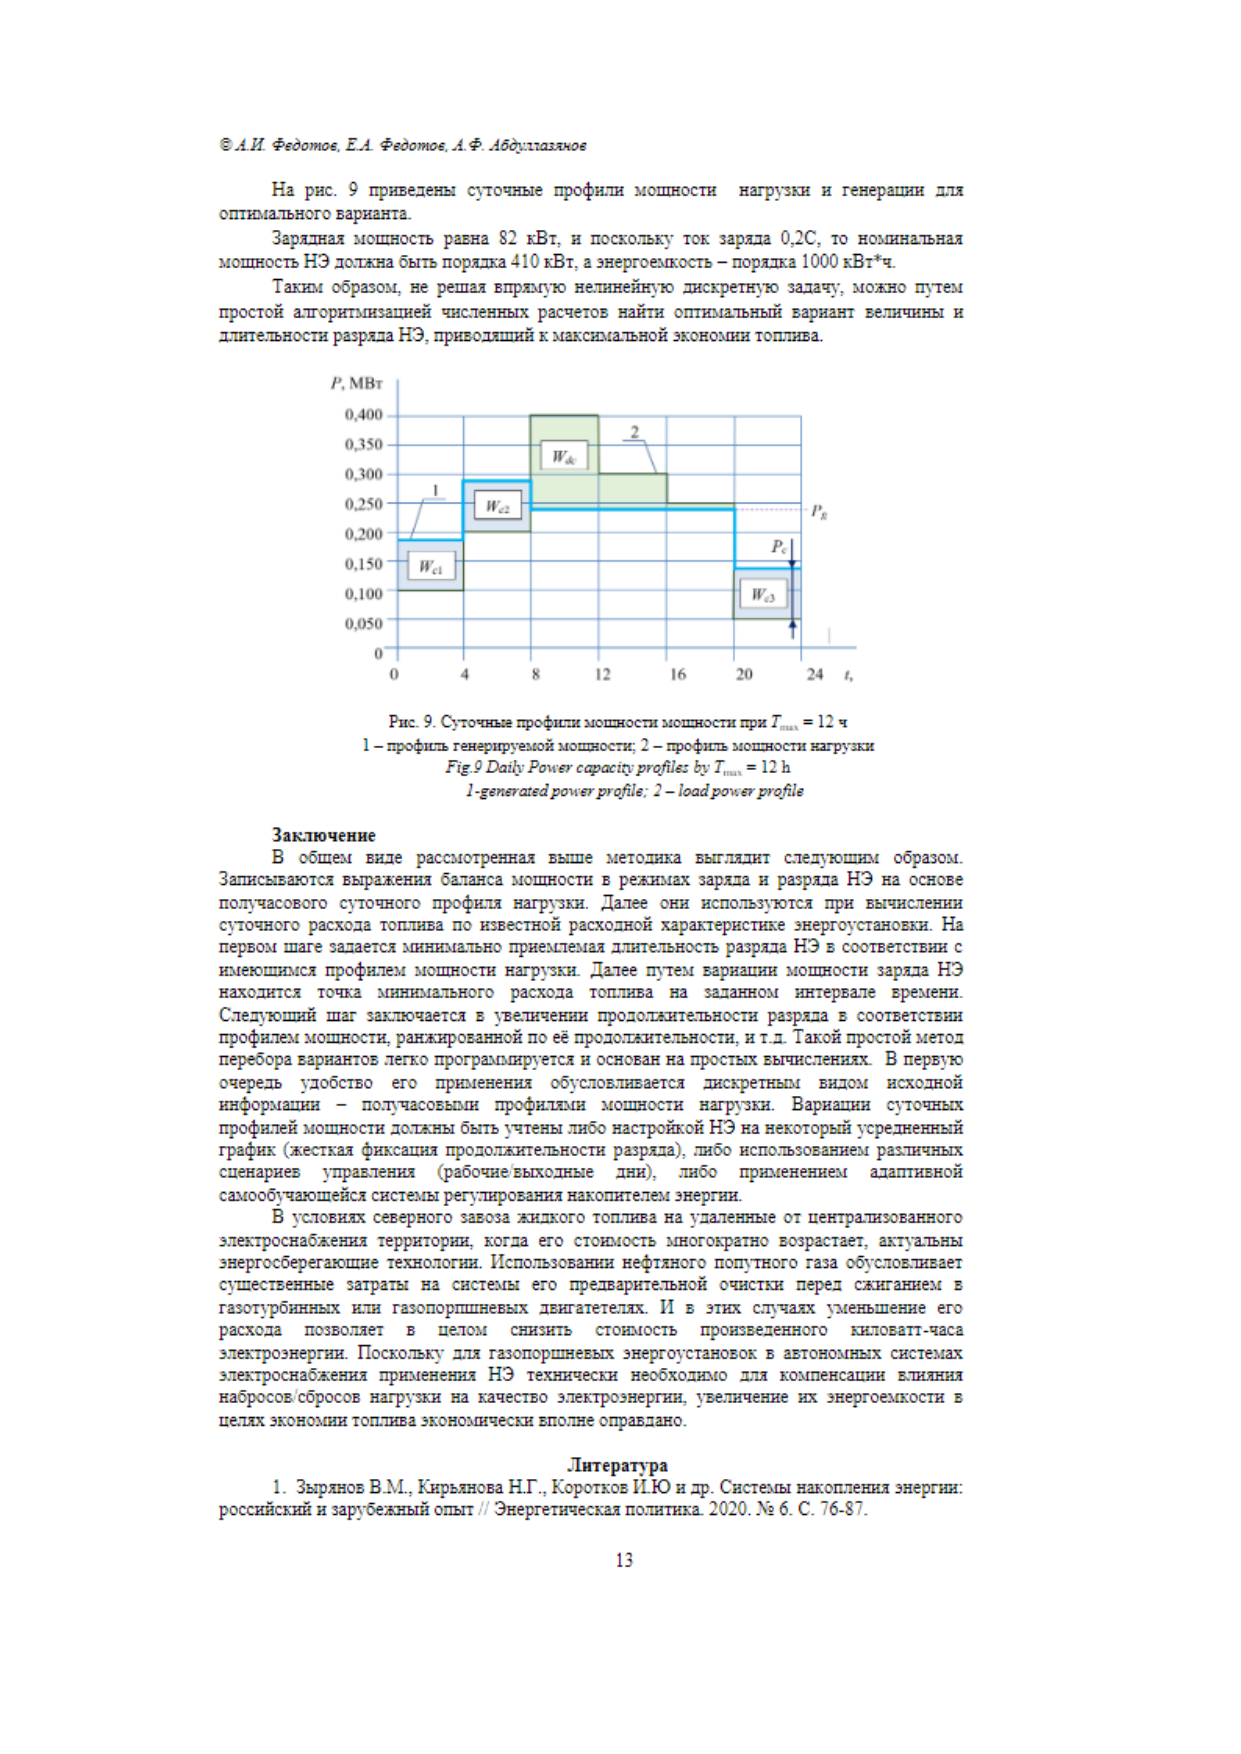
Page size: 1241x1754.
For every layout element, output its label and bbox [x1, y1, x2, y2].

picture [177, 118, 1007, 1589]
